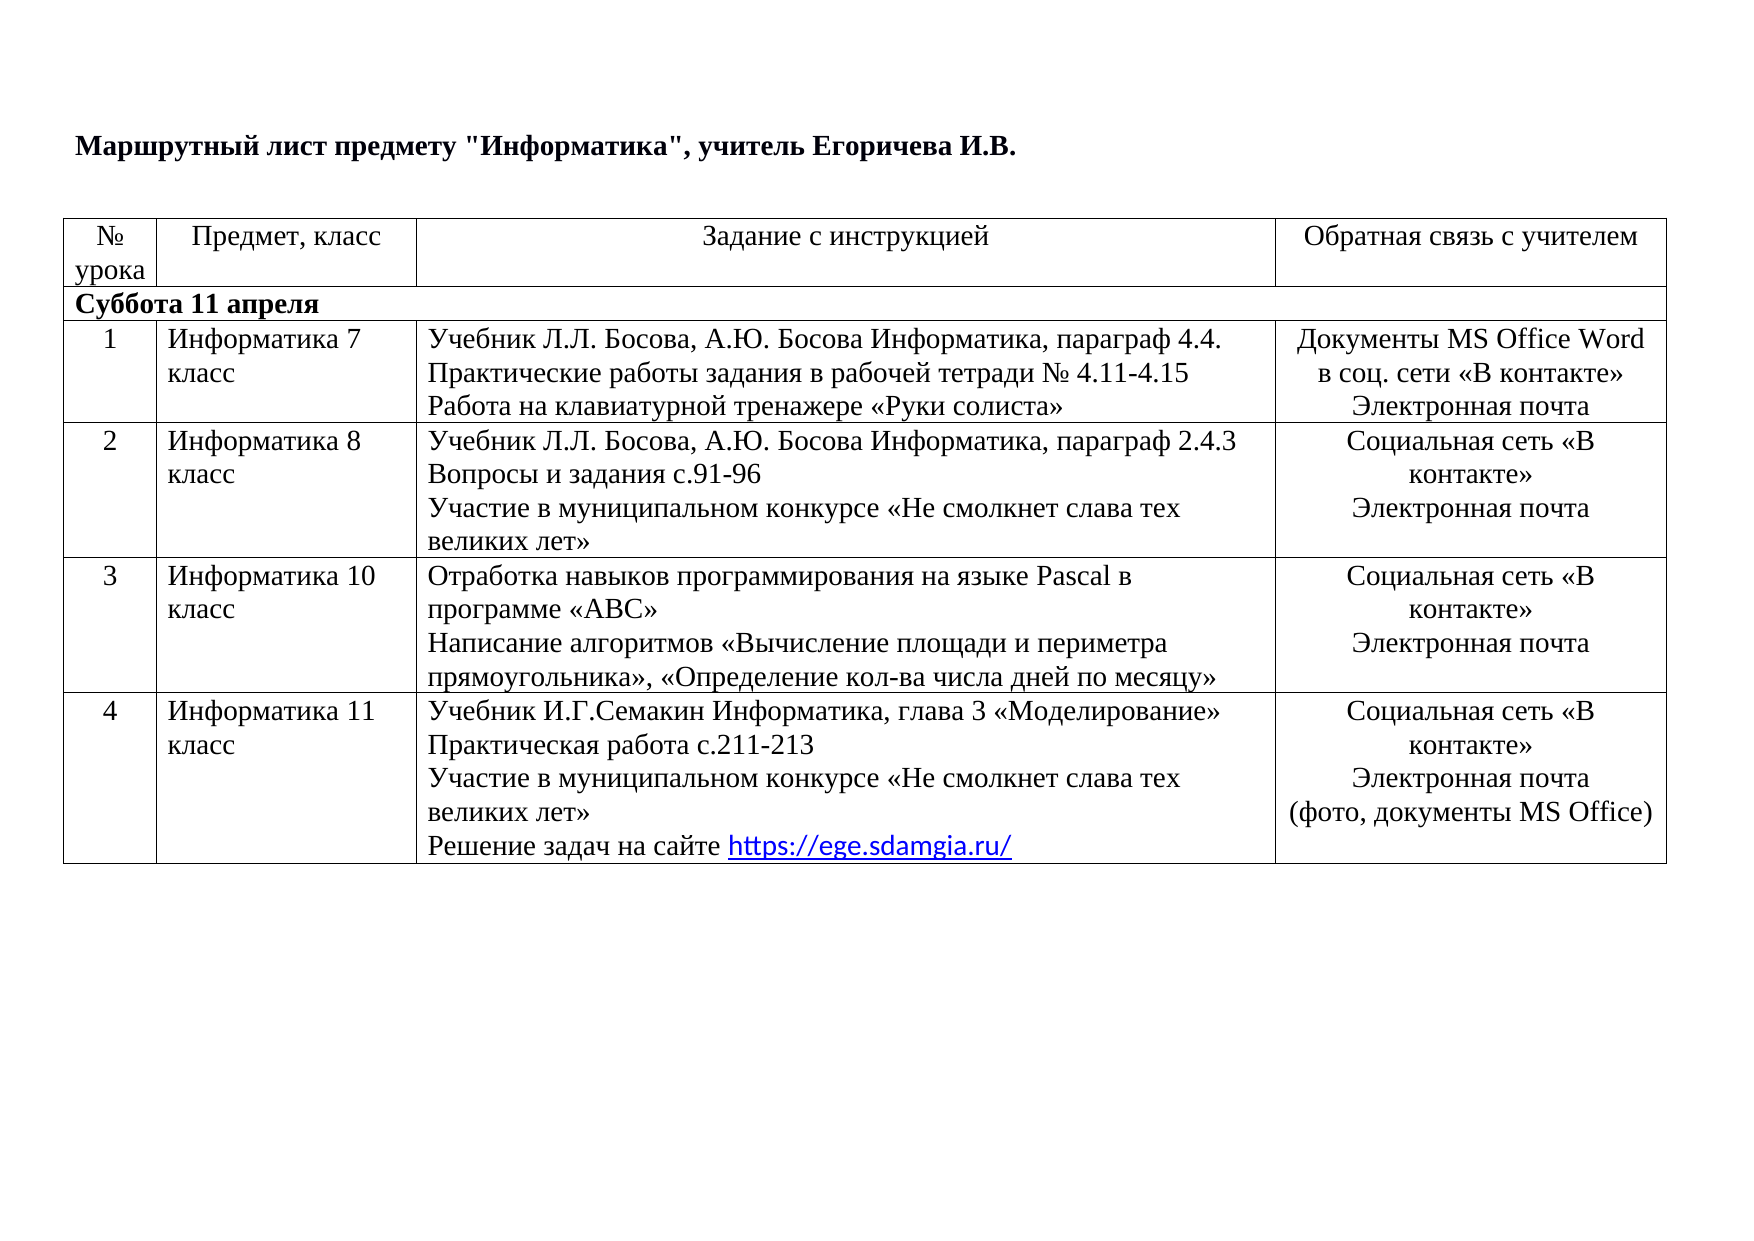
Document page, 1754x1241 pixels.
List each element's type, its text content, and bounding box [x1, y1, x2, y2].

table_header № урока [64, 219, 156, 286]
table_cell 3 [64, 558, 156, 692]
table_cell Учебник Л.Л. Босова, А.Ю. Босова Информатика, параграф 2.4.3 Вопросы и задания с.91-96 Участие в муниципальном конкурсе «Не смолкнет слава тех великих лет» [417, 423, 1275, 557]
table_cell Учебник Л.Л. Босова, А.Ю. Босова Информатика, параграф 4.4. Практические работы задания в рабочей тетради № 4.11-4.15 Работа на клавиатурной тренажере «Руки солиста» [417, 321, 1275, 422]
table_header Обратная связь с учителем [1276, 219, 1666, 286]
table_header Задание с инструкцией [417, 219, 1275, 286]
table_cell Социальная сеть «В контакте» Электронная почта (фото, документы MS Office) [1276, 693, 1666, 863]
table_cell 4 [64, 693, 156, 863]
table_cell Информатика 10 класс [157, 558, 416, 692]
table_cell Документы MS Office Word в соц. сети «В контакте» Электронная почта [1276, 321, 1666, 422]
table_cell 2 [64, 423, 156, 557]
table_cell Учебник И.Г.Семакин Информатика, глава 3 «Моделирование» Практическая работа с.211-213 Участие в муниципальном конкурсе «Не смолкнет слава тех великих лет» Решение задач на сайте https://ege.sdamgia.ru/ [417, 693, 1275, 863]
table_cell Информатика 11 класс [157, 693, 416, 863]
table_cell 1 [64, 321, 156, 422]
table_cell Информатика 8 класс [157, 423, 416, 557]
table_cell Социальная сеть «В контакте» Электронная почта [1276, 423, 1666, 557]
table_cell Социальная сеть «В контакте» Электронная почта [1276, 558, 1666, 692]
table_cell Отработка навыков программирования на языке Pascal в программе «ABC» Написание алгоритмов «Вычисление площади и периметра прямоугольника», «Определение кол-ва числа дней по месяцу» [417, 558, 1275, 692]
table_cell Информатика 7 класс [157, 321, 416, 422]
text Маршрутный лист предмету "Информатика", учитель Егоричева И.В. [75, 128, 1679, 162]
table_header Предмет, класс [157, 219, 416, 286]
table_cell Суббота 11 апреля [64, 287, 1666, 320]
